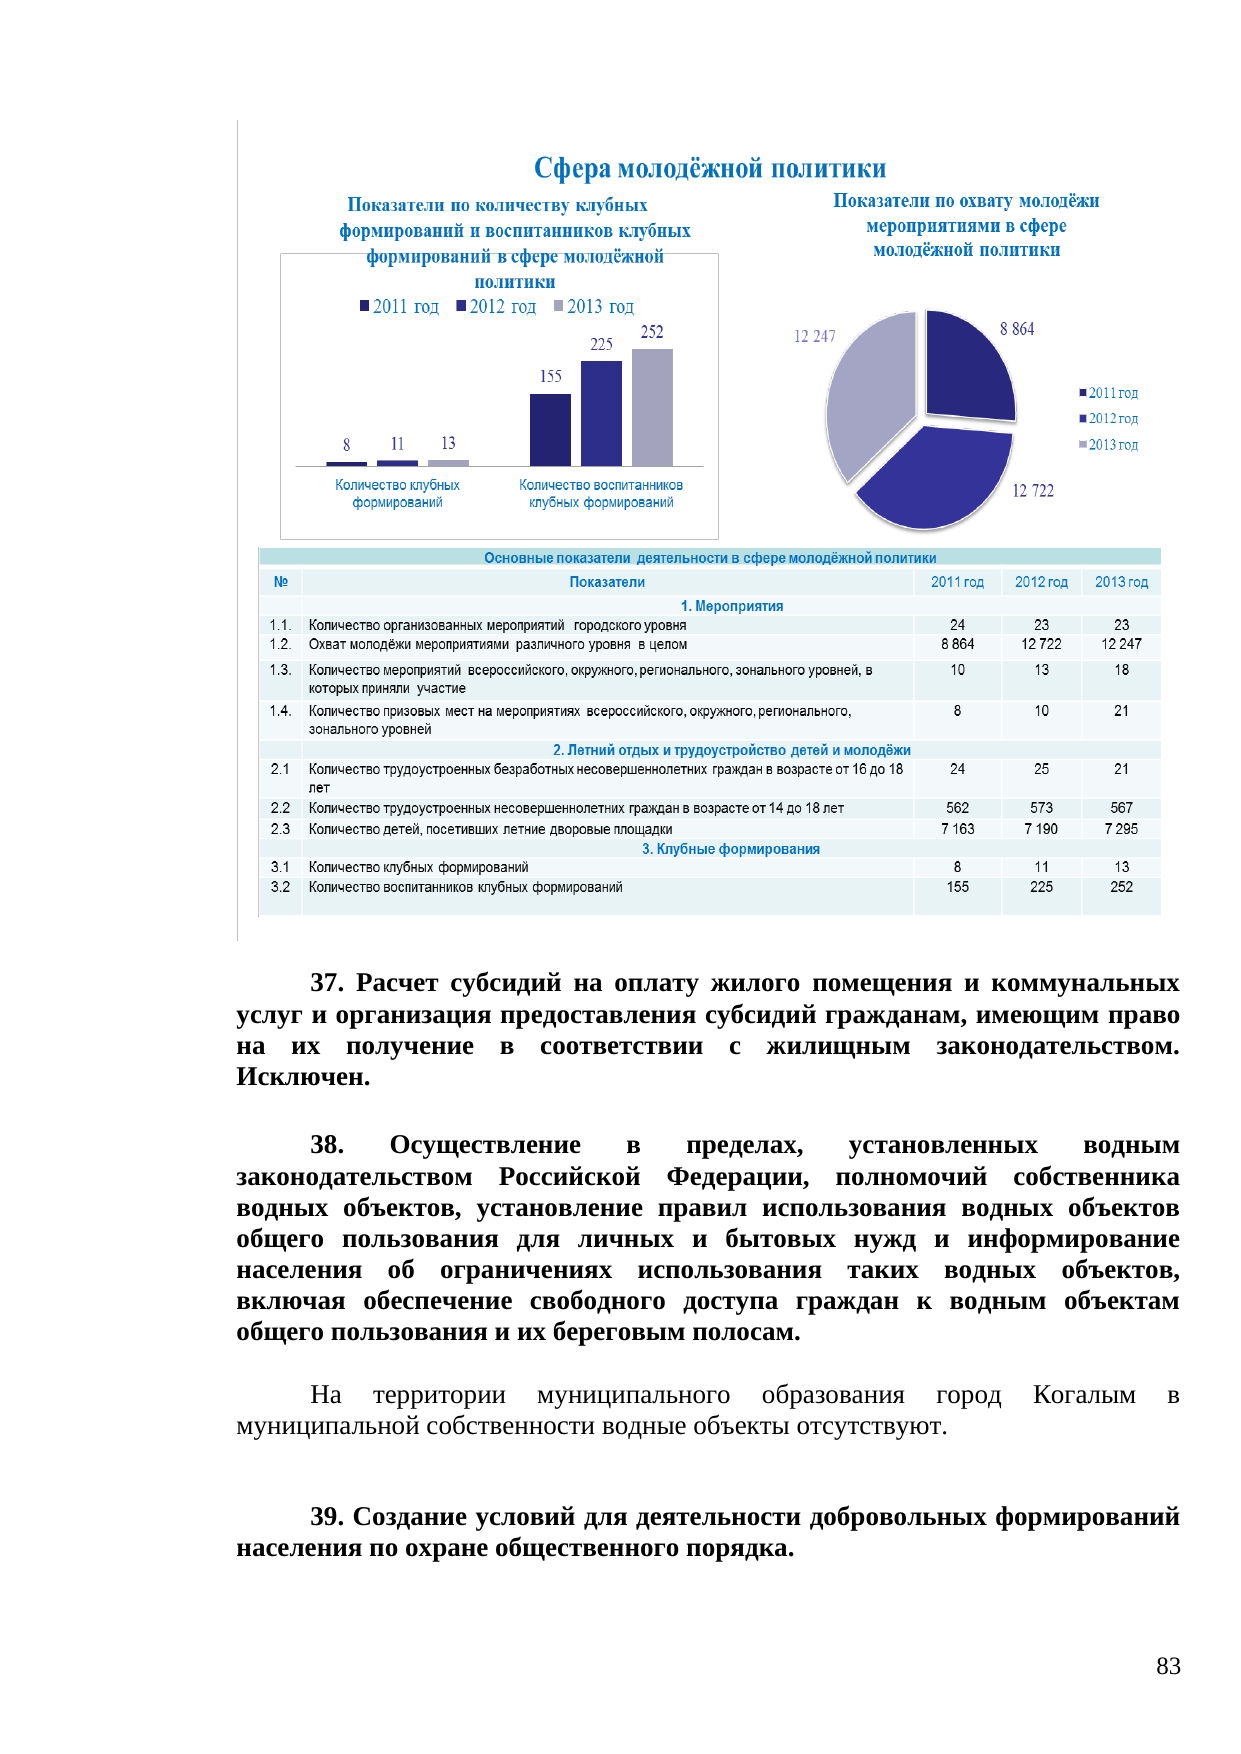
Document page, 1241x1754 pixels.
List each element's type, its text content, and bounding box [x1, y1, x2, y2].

subtitle 38. Осуществление в пределах, установленных водным законодательством Российской Федерации, полномочий собственника водных объектов, установление правил использования водных объектов общего пользования для личных и бытовых нужд и информирование населения об ограничениях использования таких водных объектов, включая обеспечение свободного доступа граждан к водным объектам общего пользования и их береговым полосам. [236, 1128, 1181, 1347]
subtitle 39. Создание условий для деятельности добровольных формирований населения по охране общественного порядка. [236, 1500, 1181, 1562]
picture [236, 118, 1184, 942]
text На территории муниципального образования город Когалым в муниципальной собственности водные объекты отсутствуют. [236, 1378, 1181, 1440]
subtitle 37. Расчет субсидий на оплату жилого помещения и коммунальных услуг и организация предоставления субсидий гражданам, имеющим право на их получение в соответствии с жилищным законодательством. Исключен. [236, 967, 1181, 1091]
